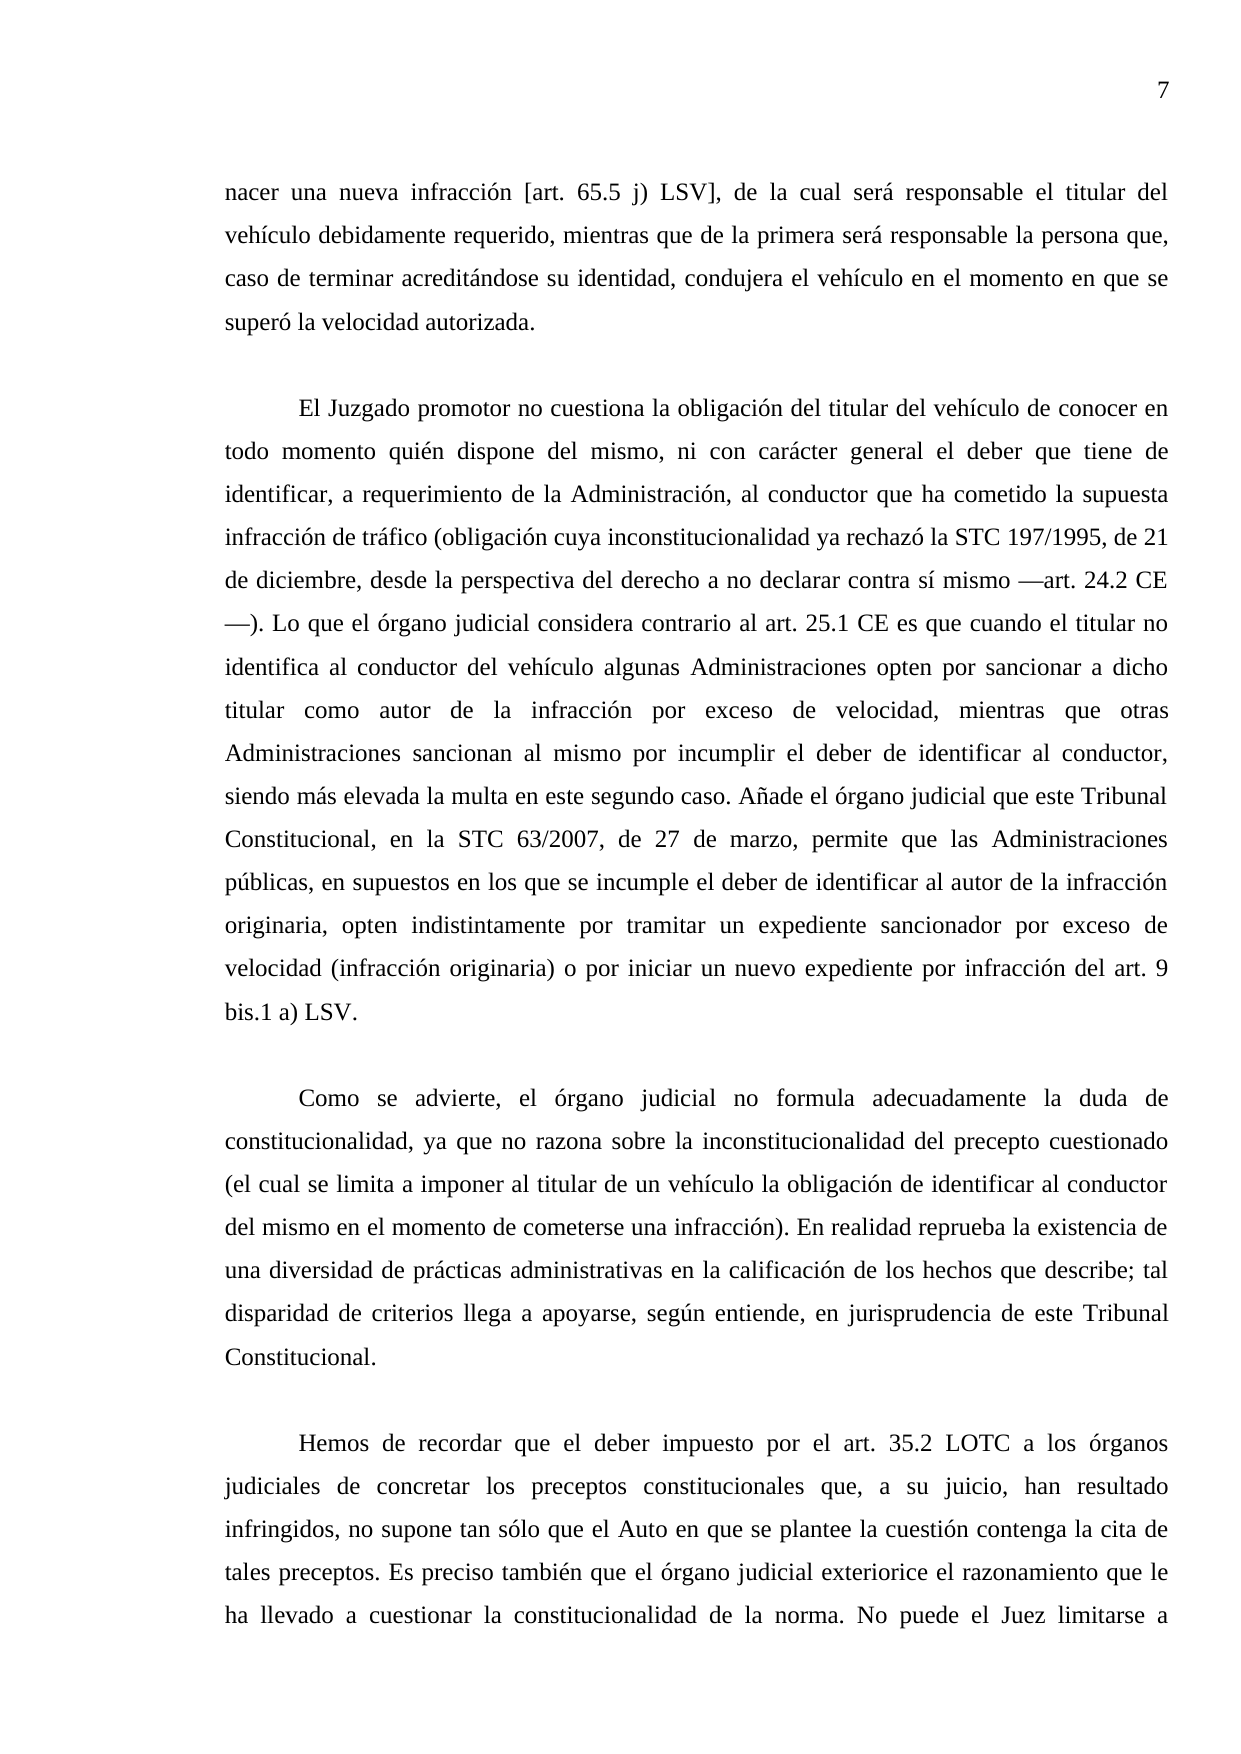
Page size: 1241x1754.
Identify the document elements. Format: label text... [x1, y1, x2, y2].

text El Juzgado promotor no cuestiona la obligación del titular del vehículo de conocer en todo momento quién dispone del mismo, ni con carácter general el deber que tiene de identificar, a requerimiento de la Administración, al conductor que ha cometido la supuesta infracción de tráfico (obligación cuya inconstitucionalidad ya rechazó la STC 197/1995, de 21 de diciembre, desde la perspectiva del derecho a no declarar contra sí mismo —art. 24.2 CE—). Lo que el órgano judicial considera contrario al art. 25.1 CE es que cuando el titular no identifica al conductor del vehículo algunas Administraciones opten por sancionar a dicho titular como autor de la infracción por exceso de velocidad, mientras que otras Administraciones sancionan al mismo por incumplir el deber de identificar al conductor, siendo más elevada la multa en este segundo caso. Añade el órgano judicial que este Tribunal Constitucional, en la STC 63/2007, de 27 de marzo, permite que las Administraciones públicas, en supuestos en los que se incumple el deber de identificar al autor de la infracción originaria, opten indistintamente por tramitar un expediente sancionador por exceso de velocidad (infracción originaria) o por iniciar un nuevo expediente por infracción del art. 9 bis.1 a) LSV. [224, 393, 1169, 1025]
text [224, 1428, 1169, 1629]
text Como se advierte, el órgano judicial no formula adecuadamente la duda de constitucionalidad, ya que no razona sobre la inconstitucionalidad del precepto cuestionado (el cual se limita a imponer al titular de un vehículo la obligación de identificar al conductor del mismo en el momento de cometerse una infracción). En realidad reprueba la existencia de una diversidad de prácticas administrativas en la calificación de los hechos que describe; tal disparidad de criterios llega a apoyarse, según entiende, en jurisprudencia de este Tribunal Constitucional. [224, 1083, 1169, 1370]
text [224, 177, 1169, 335]
